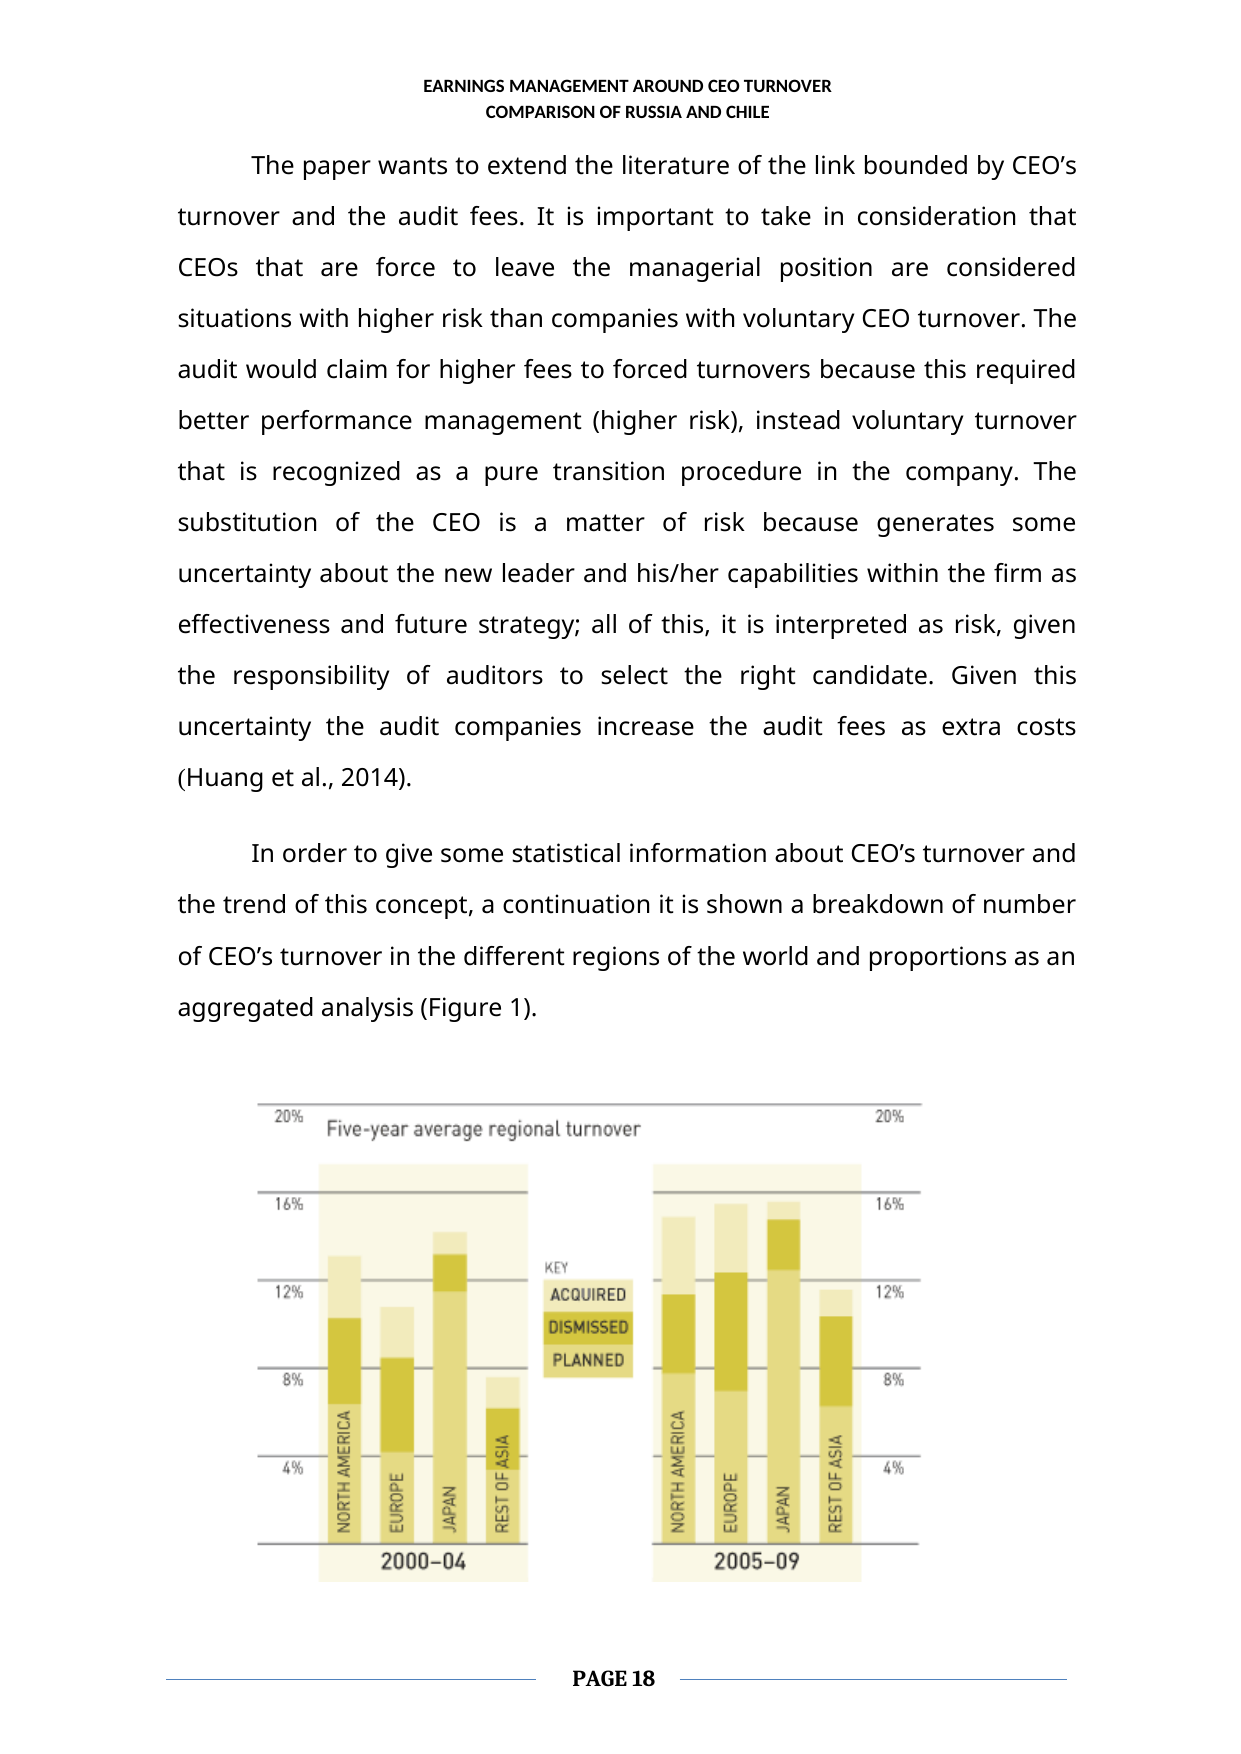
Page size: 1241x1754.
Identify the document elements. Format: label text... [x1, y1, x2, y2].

text In order to give some statistical information about CEO’s turnover and the trend of this concept, a continuation it is shown a breakdown of number of CEO’s turnover in the different regions of the world and proportions as an aggregated analysis (Figure 1). [177, 836, 1078, 1023]
text The paper wants to extend the literature of the link bounded by CEO’s turnover and the audit fees. It is important to take in consideration that CEOs that are force to leave the managerial position are considered situations with higher risk than companies with voluntary CEO turnover. The audit would claim for higher fees to forced turnovers because this required better performance management (higher risk), instead voluntary turnover that is recognized as a pure transition procedure in the company. The substitution of the CEO is a matter of risk because generates some uncertainty about the new leader and his/her capabilities within the firm as effectiveness and future strategy; all of this, it is interpreted as risk, given the responsibility of auditors to select the right candidate. Given this uncertainty the audit companies increase the audit fees as extra costs (Huang et al., 2014). [177, 148, 1078, 794]
picture [251, 1088, 929, 1582]
